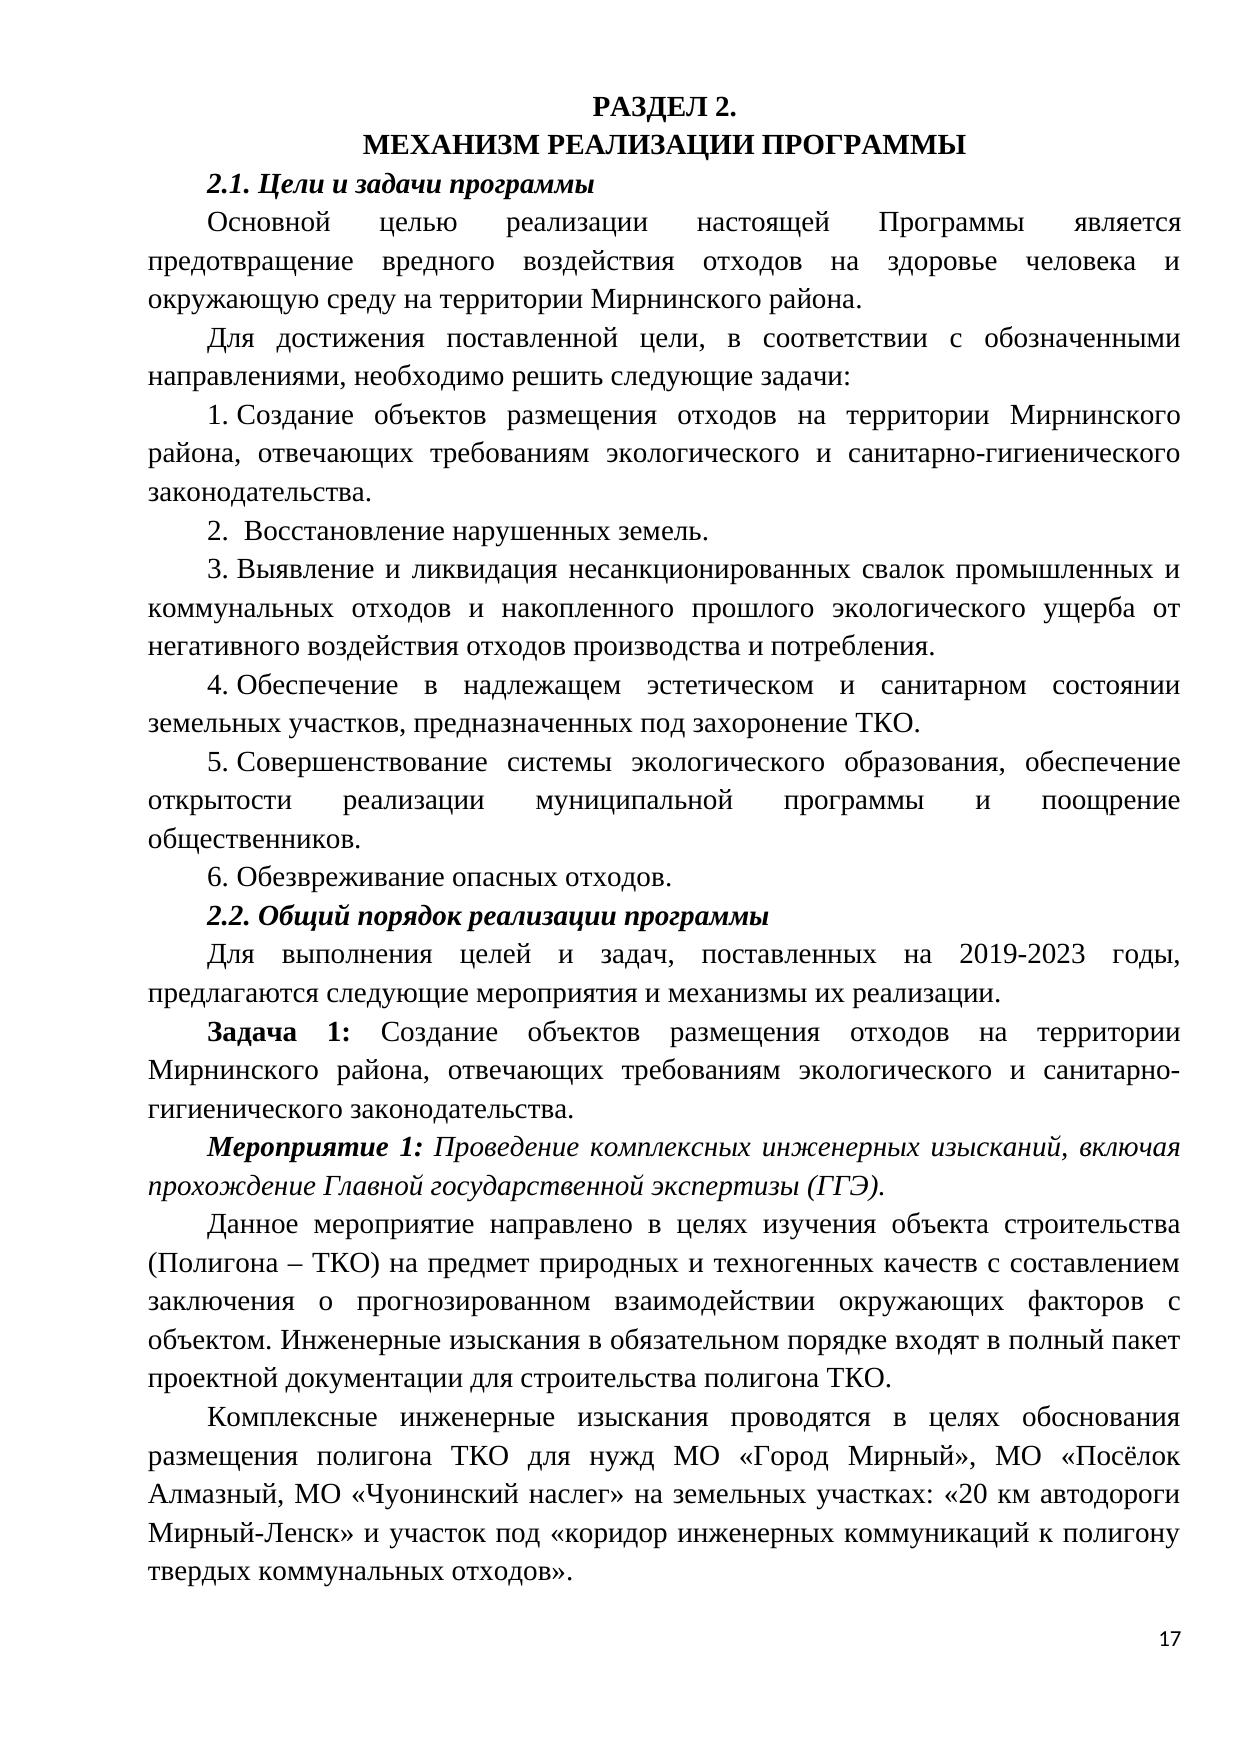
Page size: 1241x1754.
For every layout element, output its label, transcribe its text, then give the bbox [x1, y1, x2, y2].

text Основной целью реализации настоящей Программы является предотвращение вредного воздействия отходов на здоровье человека и окружающую среду на территории Мирнинского района. [148, 204, 1181, 315]
text РАЗДЕЛ 2. [148, 89, 1181, 122]
text МЕХАНИЗМ РЕАЛИЗАЦИИ ПРОГРАММЫ [148, 127, 1181, 161]
list Создание объектов размещения отходов на территории Мирнинского района, отвечающих требованиям экологического и санитарно-гигиенического законодательства. [148, 397, 1181, 508]
list Мероприятие 1: Проведение комплексных инженерных изысканий, включая прохождение Главной государственной экспертизы (ГГЭ). [148, 1129, 1181, 1201]
list Комплексные инженерные изыскания проводятся в целях обоснования размещения полигона ТКО для нужд МО «Город Мирный», МО «Посёлок Алмазный, МО «Чуонинский наслег» на земельных участках: «20 км автодороги Мирный-Ленск» и участок под «коридор инженерных коммуникаций к полигону твердых коммунальных отходов». [148, 1399, 1181, 1587]
list Обезвреживание опасных отходов. [148, 859, 1181, 893]
list Обеспечение в надлежащем эстетическом и санитарном состоянии земельных участков, предназначенных под захоронение ТКО. [148, 667, 1181, 739]
text 2.1. Цели и задачи программы [148, 166, 1181, 199]
text Для достижения поставленной цели, в соответствии с обозначенными направлениями, необходимо решить следующие задачи: [148, 320, 1181, 392]
list 2.2. Общий порядок реализации программы [207, 898, 1181, 932]
list Выявление и ликвидация несанкционированных свалок промышленных и коммунальных отходов и накопленного прошлого экологического ущерба от негативного воздействия отходов производства и потребления. [148, 551, 1181, 662]
list Данное мероприятие направлено в целях изучения объекта строительства (Полигона – ТКО) на предмет природных и техногенных качеств с составлением заключения о прогнозированном взаимодействии окружающих факторов с объектом. Инженерные изыскания в обязательном порядке входят в полный пакет проектной документации для строительства полигона ТКО. [148, 1206, 1181, 1394]
list Задача 1: Создание объектов размещения отходов на территории Мирнинского района, отвечающих требованиям экологического и санитарно-гигиенического законодательства. [148, 1014, 1181, 1124]
list Совершенствование системы экологического образования, обеспечение открытости реализации муниципальной программы и поощрение общественников. [148, 744, 1181, 854]
list Восстановление нарушенных земель. [148, 513, 1181, 546]
list Для выполнения целей и задач, поставленных на 2019-2023 годы, предлагаются следующие мероприятия и механизмы их реализации. [148, 937, 1181, 1009]
